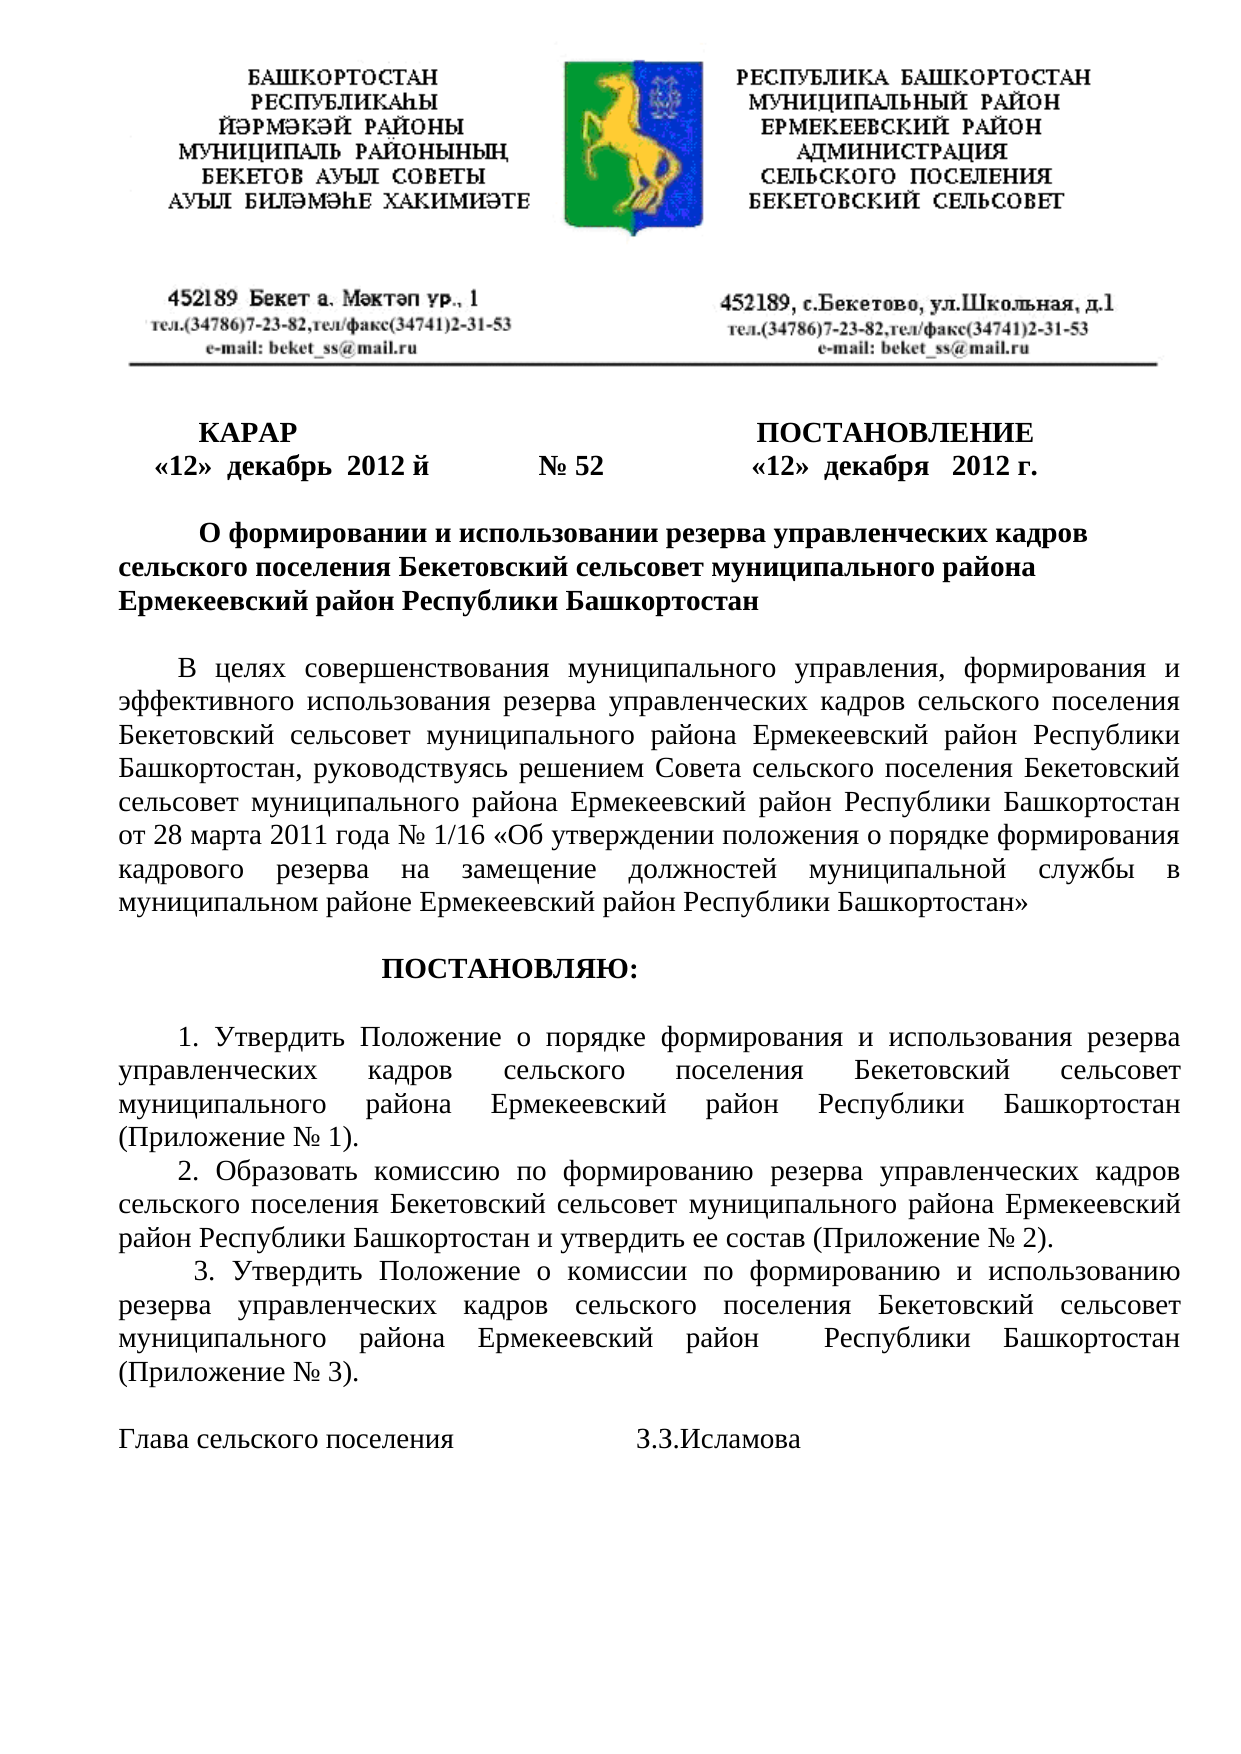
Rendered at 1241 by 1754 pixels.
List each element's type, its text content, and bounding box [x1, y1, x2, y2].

text О формировании и использовании резерва управленческих кадров сельского поселения Бекетовский сельсовет муниципального района Ермекеевский район Республики Башкортостан [118, 516, 1181, 616]
text ПОСТАНОВЛЯЮ: [118, 952, 1181, 985]
text 1. Утвердить Положение о порядке формирования и использования резерва управленческих кадров сельского поселения Бекетовский сельсовет муниципального района Ермекеевский район Республики Башкортостан (Приложение № 1). [118, 1019, 1181, 1153]
text КАРАР ПОСТАНОВЛЕНИЕ [118, 415, 1181, 448]
text «12» декабрь 2012 й № 52 «12» декабря 2012 г. [59, 448, 1181, 482]
picture [118, 14, 1169, 382]
text Глава сельского поселения З.З.Исламова [118, 1421, 1181, 1455]
text 3. Утвердить Положение о комиссии по формированию и использованию резерва управленческих кадров сельского поселения Бекетовский сельсовет муниципального района Ермекеевский район Республики Башкортостан (Приложение № 3). [118, 1253, 1181, 1388]
text В целях совершенствования муниципального управления, формирования и эффективного использования резерва управленческих кадров сельского поселения Бекетовский сельсовет муниципального района Ермекеевский район Республики Башкортостан, руководствуясь решением Совета сельского поселения Бекетовский сельсовет муниципального района Ермекеевский район Республики Башкортостан от 28 марта 2011 года № 1/16 «Об утверждении положения о порядке формирования кадрового резерва на замещение должностей муниципальной службы в муниципальном районе Ермекеевский район Республики Башкортостан» [118, 650, 1181, 918]
text 2. Образовать комиссию по формированию резерва управленческих кадров сельского поселения Бекетовский сельсовет муниципального района Ермекеевский район Республики Башкортостан и утвердить ее состав (Приложение № 2). [118, 1153, 1181, 1253]
